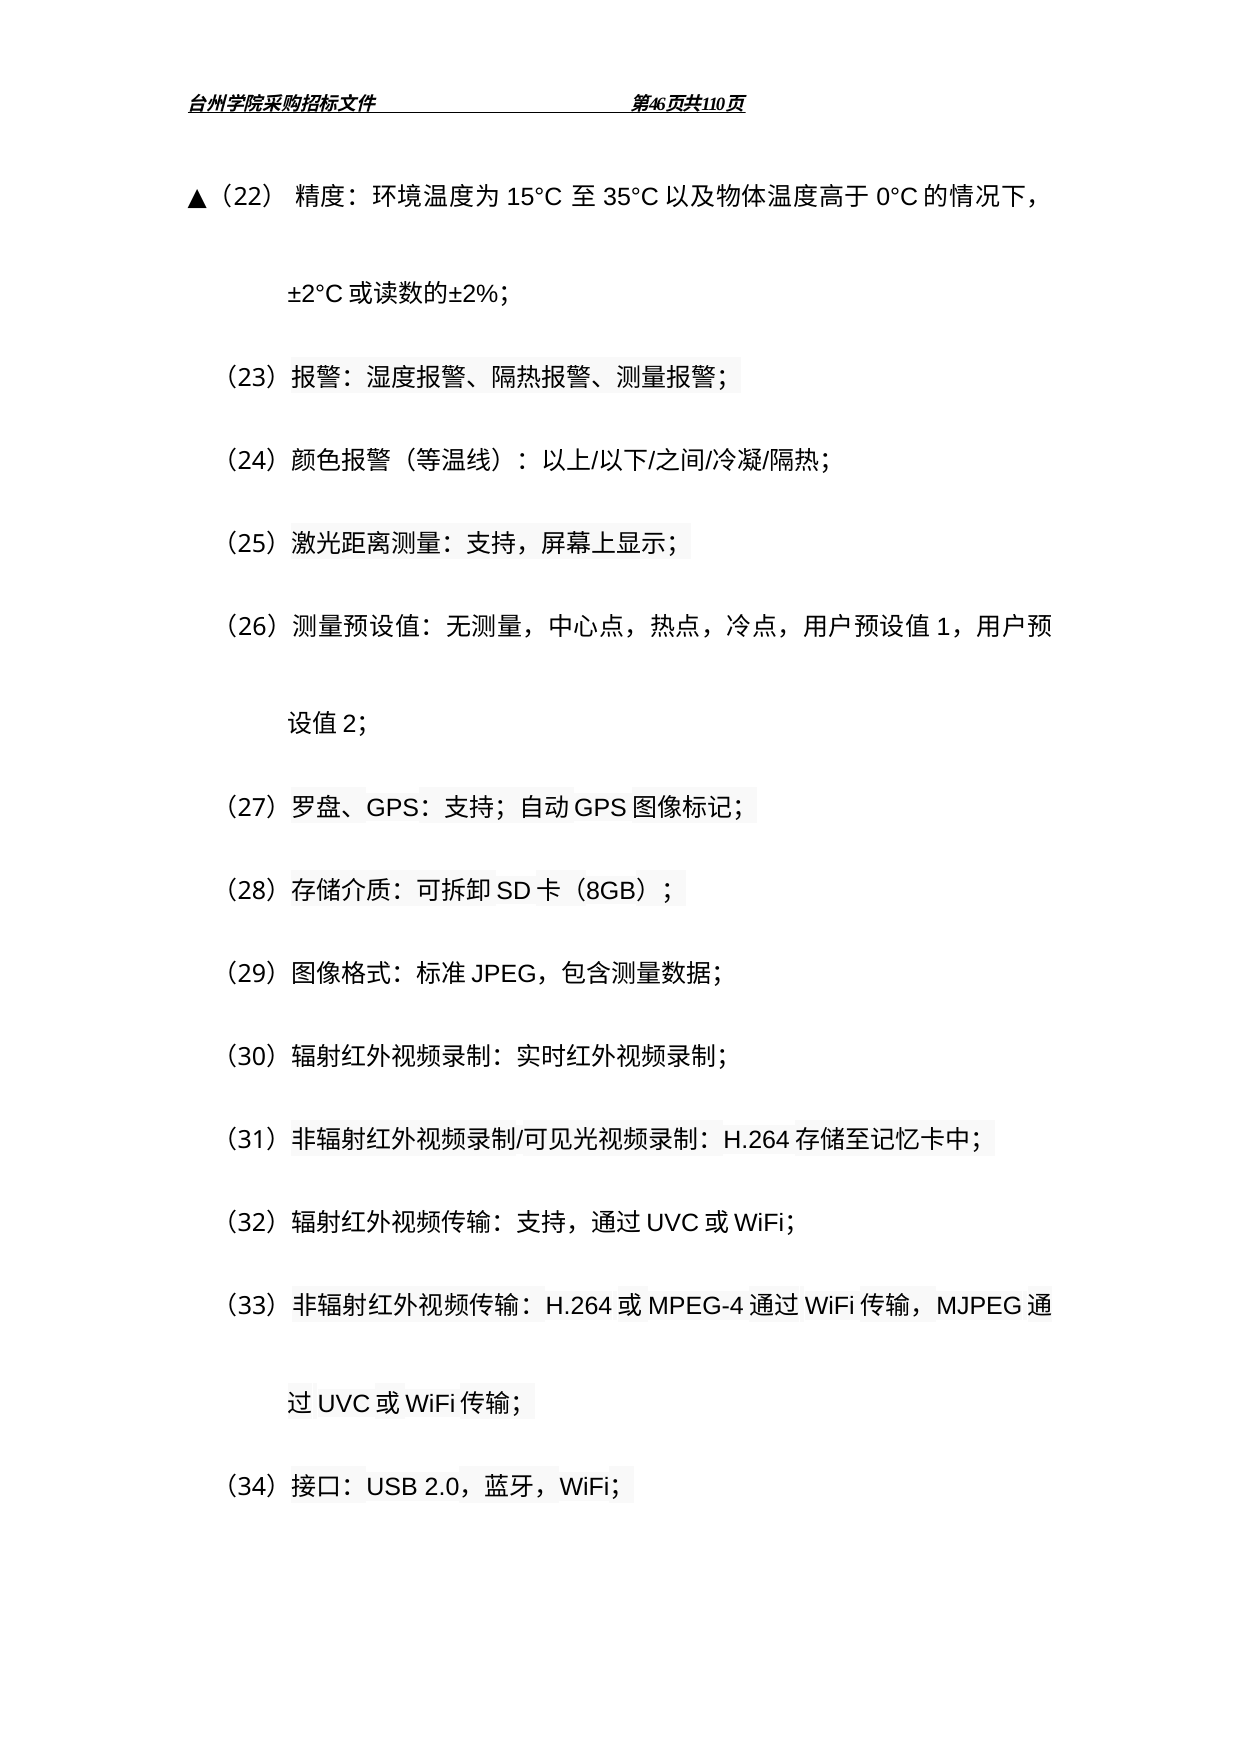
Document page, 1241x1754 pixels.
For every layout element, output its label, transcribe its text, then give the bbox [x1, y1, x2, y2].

text （28）存储介质：可拆卸SD卡（8GB）； [187, 856, 1053, 921]
text （27）罗盘、GPS：支持；自动GPS图像标记； [187, 773, 1053, 838]
text （30）辐射红外视频录制：实时红外视频录制； [187, 1022, 1053, 1087]
text （24）颜色报警（等温线）：以上/以下/之间/冷凝/隔热； [187, 426, 1053, 491]
text （26）测量预设值：无测量，中心点，热点，冷点，用户预设值1，用户预设值2； [212, 592, 1053, 754]
text （25）激光距离测量：支持，屏幕上显示； [187, 509, 1053, 574]
text （31）非辐射红外视频录制/可见光视频录制：H.264存储至记忆卡中； [187, 1105, 1053, 1170]
text （23）报警：湿度报警、隔热报警、测量报警； [187, 343, 1053, 408]
text （32）辐射红外视频传输：支持，通过UVC或WiFi； [187, 1188, 1053, 1253]
text （29）图像格式：标准JPEG，包含测量数据； [187, 939, 1053, 1004]
text （34）接口：USB 2.0，蓝牙，WiFi； [187, 1452, 1053, 1517]
text （33）非辐射红外视频传输：H.264或MPEG-4通过WiFi传输，MJPEG通过UVC或WiFi传输； [212, 1271, 1053, 1434]
text ▲（22） 精度：环境温度为15°C 至 35°C以及物体温度高于0°C的情况下，±2°C或读数的±2%； [187, 162, 1053, 324]
